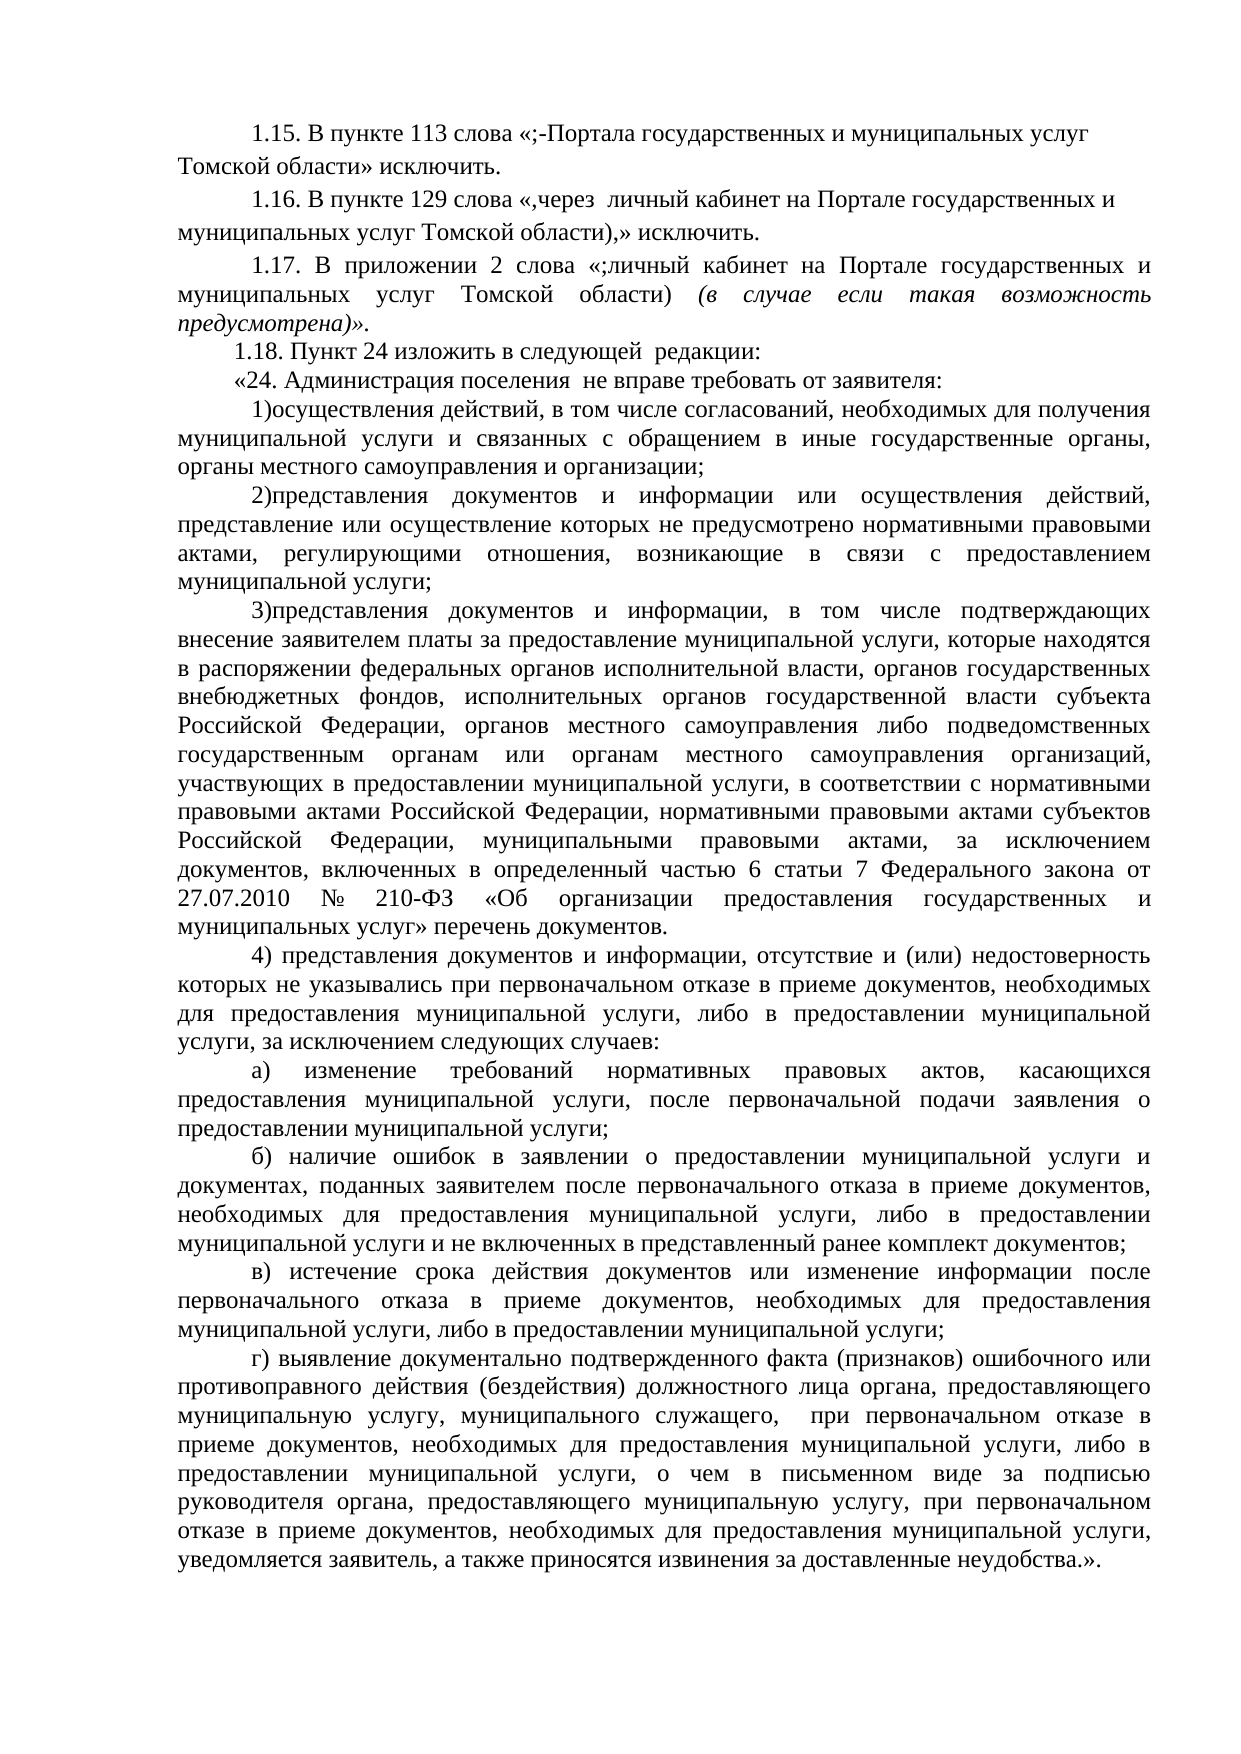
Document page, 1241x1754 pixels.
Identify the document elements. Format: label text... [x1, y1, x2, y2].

text 1.16. В пункте 129 слова «,через личный кабинет на Портале государственных и муниципальных услуг Томской области),» исключить. [177, 184, 1152, 246]
text г) выявление документально подтвержденного факта (признаков) ошибочного или противоправного действия (бездействия) должностного лица органа, предоставляющего муниципальную услугу, муниципального служащего, при первоначальном отказе в приеме документов, необходимых для предоставления муниципальной услуги, либо в предоставлении муниципальной услуги, о чем в письменном виде за подписью руководителя органа, предоставляющего муниципальную услугу, при первоначальном отказе в приеме документов, необходимых для предоставления муниципальной услуги, уведомляется заявитель, а также приносятся извинения за доставленные неудобства.». [177, 1343, 1152, 1573]
text 1.15. В пункте 113 слова «;-Портала государственных и муниципальных услуг Томской области» исключить. [177, 118, 1152, 180]
text 3)представления документов и информации, в том числе подтверждающих внесение заявителем платы за предоставление муниципальной услуги, которые находятся в распоряжении федеральных органов исполнительной власти, органов государственных внебюджетных фондов, исполнительных органов государственной власти субъекта Российской Федерации, органов местного самоуправления либо подведомственных государственным органам или органам местного самоуправления организаций, участвующих в предоставлении муниципальной услуги, в соответствии с нормативными правовыми актами Российской Федерации, нормативными правовыми актами субъектов Российской Федерации, муниципальными правовыми актами, за исключением документов, включенных в определенный частью 6 статьи 7 Федерального закона от 27.07.2010 № 210-ФЗ «Об организации предоставления государственных и муниципальных услуг» перечень документов. [177, 595, 1152, 940]
text б) наличие ошибок в заявлении о предоставлении муниципальной услуги и документах, поданных заявителем после первоначального отказа в приеме документов, необходимых для предоставления муниципальной услуги, либо в предоставлении муниципальной услуги и не включенных в представленный ранее комплект документов; [177, 1141, 1152, 1256]
text 2)представления документов и информации или осуществления действий, представление или осуществление которых не предусмотрено нормативными правовыми актами, регулирующими отношения, возникающие в связи с предоставлением муниципальной услуги; [177, 480, 1152, 595]
text 1)осуществления действий, в том числе согласований, необходимых для получения муниципальной услуги и связанных с обращением в иные государственные органы, органы местного самоуправления и организации; [177, 394, 1152, 480]
text 1.18. Пункт 24 изложить в следующей редакции: [177, 336, 1152, 365]
text 4) представления документов и информации, отсутствие и (или) недостоверность которых не указывались при первоначальном отказе в приеме документов, необходимых для предоставления муниципальной услуги, либо в предоставлении муниципальной услуги, за исключением следующих случаев: [177, 940, 1152, 1055]
text а) изменение требований нормативных правовых актов, касающихся предоставления муниципальной услуги, после первоначальной подачи заявления о предоставлении муниципальной услуги; [177, 1055, 1152, 1141]
text «24. Администрация поселения не вправе требовать от заявителя: [177, 365, 1152, 394]
text в) истечение срока действия документов или изменение информации после первоначального отказа в приеме документов, необходимых для предоставления муниципальной услуги, либо в предоставлении муниципальной услуги; [177, 1256, 1152, 1343]
text 1.17. В приложении 2 слова «;личный кабинет на Портале государственных и муниципальных услуг Томской области) (в случае если такая возможность предусмотрена)». [177, 250, 1152, 336]
